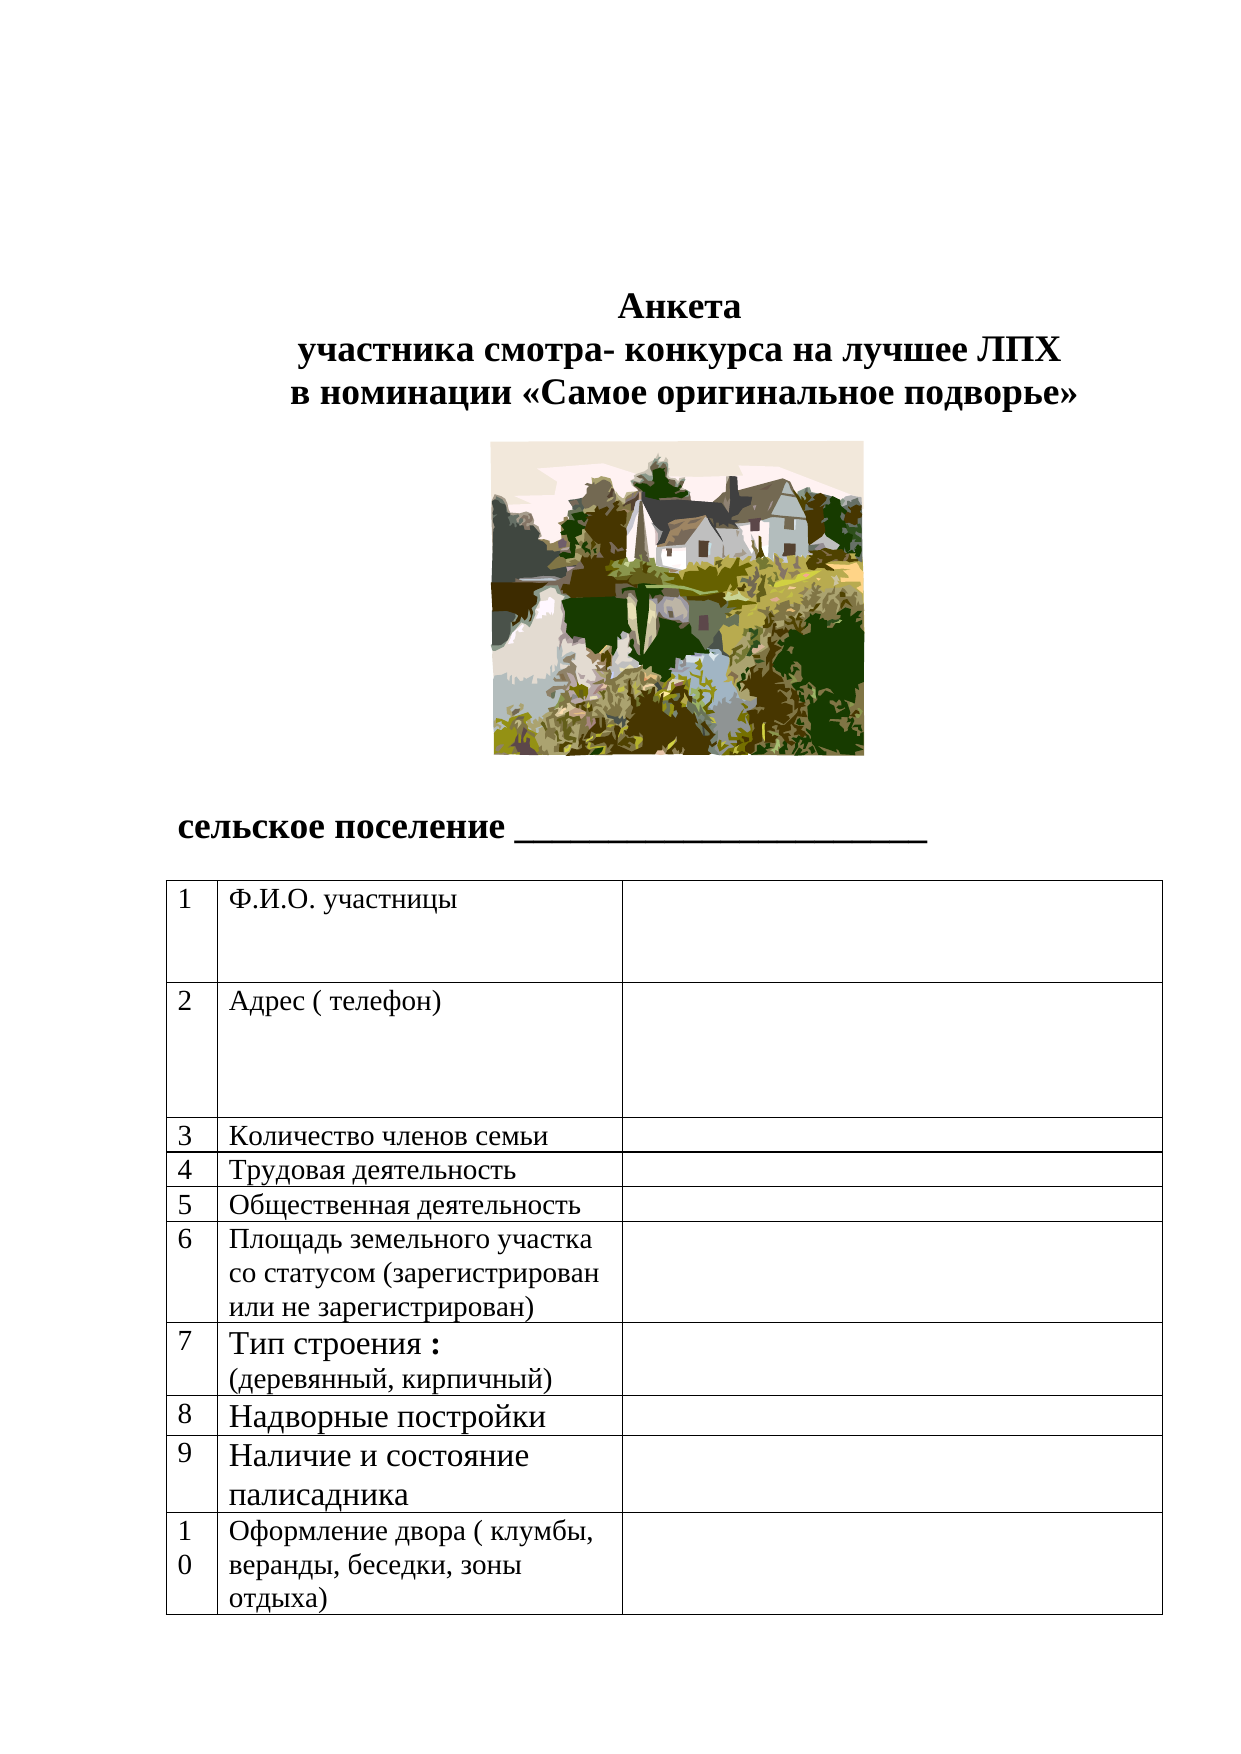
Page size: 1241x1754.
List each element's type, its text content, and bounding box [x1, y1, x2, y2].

table_cell [623, 1222, 1162, 1322]
table_cell 7 [167, 1323, 217, 1395]
table_cell Количество членов семьи [218, 1118, 622, 1151]
table_cell Площадь земельного участка со статусом (зарегистрирован или не зарегистрирован) [218, 1222, 622, 1322]
table_cell [623, 1513, 1162, 1614]
table_cell 3 [167, 1118, 217, 1151]
table_cell Надворные постройки [218, 1396, 622, 1434]
table_cell 9 [167, 1436, 217, 1512]
table_cell Тип строения : (деревянный, кирпичный) [218, 1323, 622, 1395]
table_cell [623, 1118, 1162, 1151]
title в номинации «Самое оригинальное подворье» [177, 369, 1182, 413]
title сельское поселение ______________________ [177, 803, 1182, 846]
table_cell 2 [167, 983, 217, 1117]
table_header [623, 881, 1162, 982]
table_cell 10 [167, 1513, 217, 1614]
table_cell [623, 1187, 1162, 1221]
table_cell [623, 1153, 1162, 1186]
table_cell 8 [167, 1396, 217, 1434]
table_cell [623, 1396, 1162, 1434]
table_cell 4 [167, 1153, 217, 1186]
table_cell [623, 1436, 1162, 1512]
table_cell Трудовая деятельность [218, 1153, 622, 1186]
table_cell Адрес ( телефон) [218, 983, 622, 1117]
table_header 1 [167, 881, 217, 982]
table_cell Наличие и состояние палисадника [218, 1436, 622, 1512]
title участника смотра- конкурса на лучшее ЛПХ [177, 326, 1182, 369]
title Анкета [177, 283, 1182, 326]
table_cell Общественная деятельность [218, 1187, 622, 1221]
table_cell [623, 1323, 1162, 1395]
table_header Ф.И.О. участницы [218, 881, 622, 982]
table_cell 6 [167, 1222, 217, 1322]
table_cell [623, 983, 1162, 1117]
table_cell 5 [167, 1187, 217, 1221]
table_cell Оформление двора ( клумбы, веранды, беседки, зоны отдыха) [218, 1513, 622, 1614]
